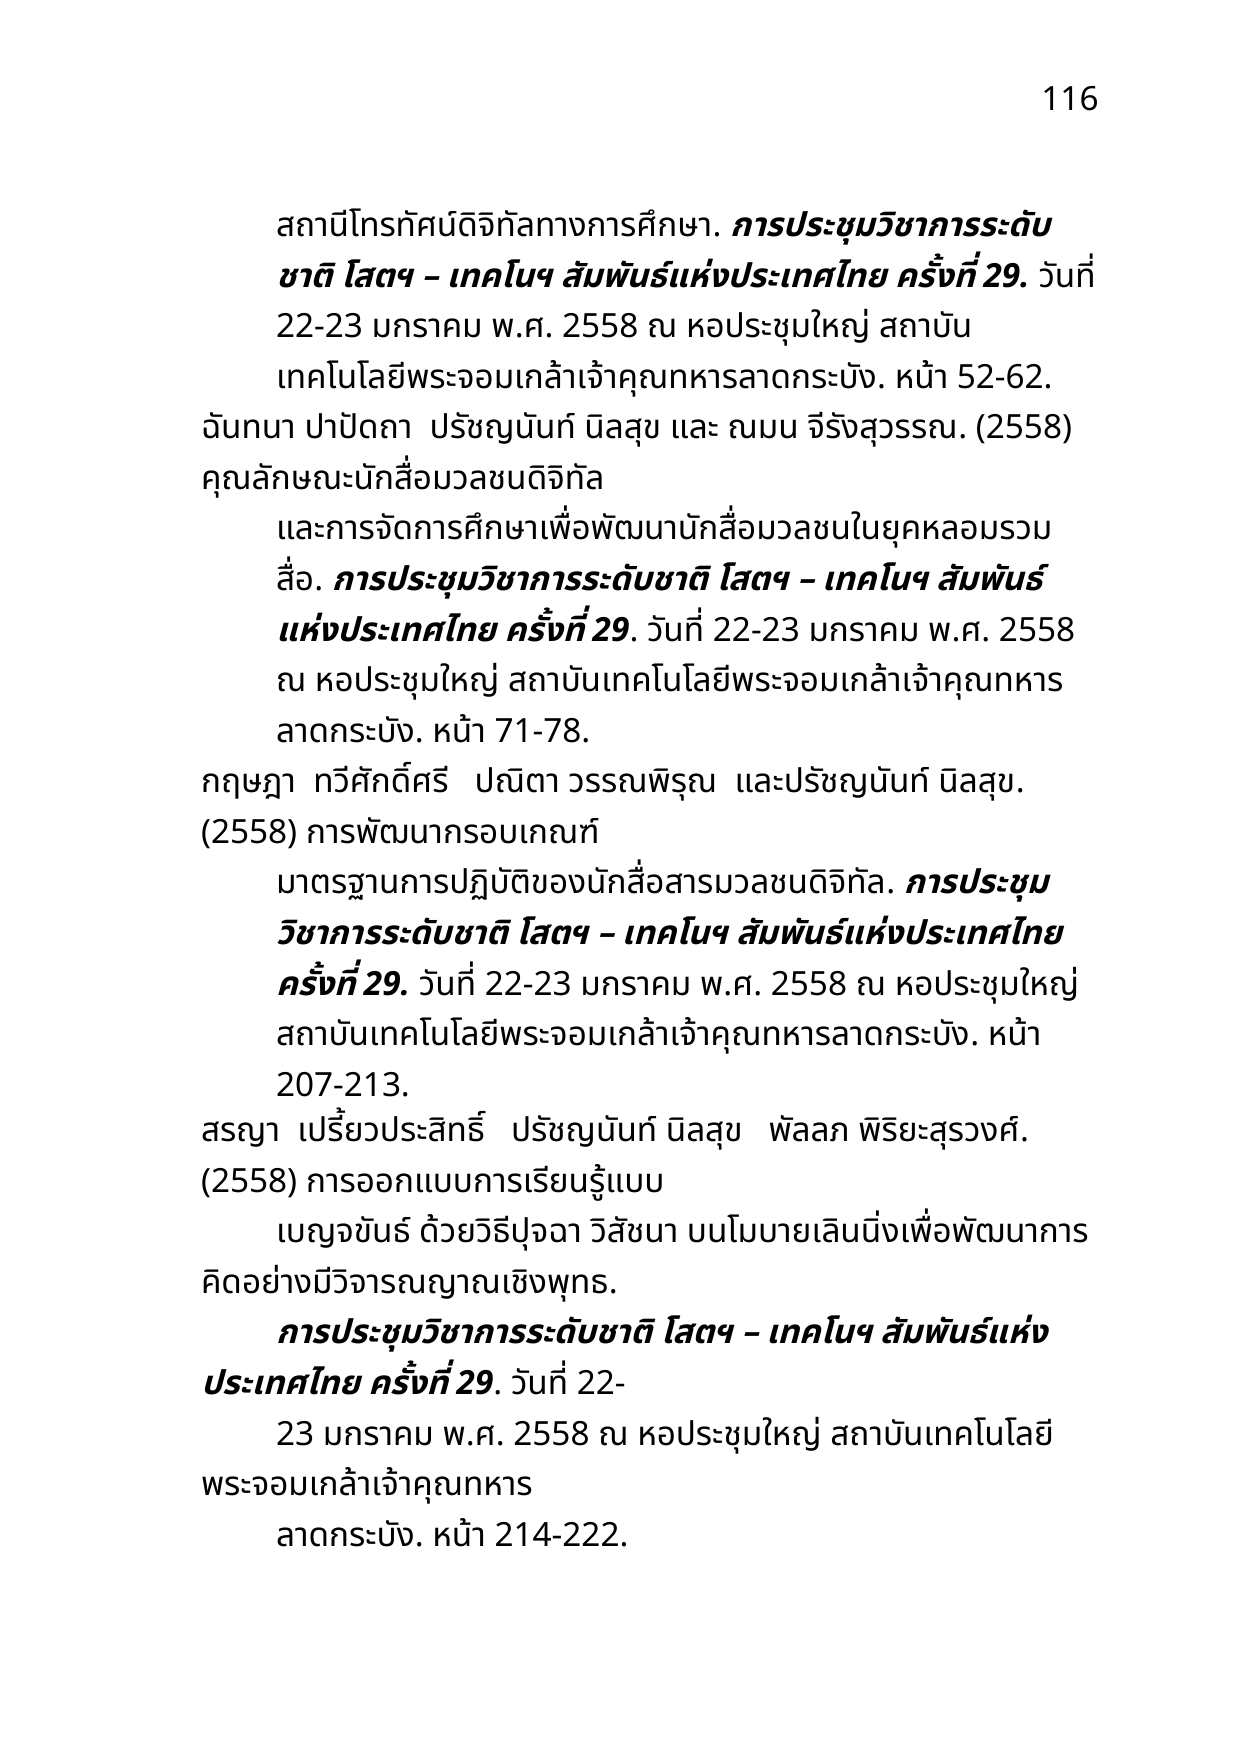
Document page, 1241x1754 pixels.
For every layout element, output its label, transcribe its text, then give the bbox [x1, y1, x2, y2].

text สรญา เปรี้ยวประสิทธิ์ ปรัชญนันท์ นิลสุข พัลลภ พิริยะสุรวงศ์. (2558) การออกแบบการเรียนรู้แบบ [201, 1106, 1098, 1207]
text กฤษฎา ทวีศักดิ์ศรี ปณิตา วรรณพิรุณ และปรัชญนันท์ นิลสุข. (2558) การพัฒนากรอบเกณฑ์ [201, 757, 1098, 858]
text ฉันทนา ปาปัดถา ปรัชญนันท์ นิลสุข และ ณมน จีรังสุวรรณ. (2558) คุณลักษณะนักสื่อมวลชนดิจิทัล [201, 403, 1098, 504]
text การประชุมวิชาการระดับชาติ โสตฯ – เทคโนฯ สัมพันธ์แห่งประเทศไทย ครั้งที่ 29. วันที่ 22- [201, 1308, 1098, 1409]
text ลาดกระบัง. หน้า 214-222. [201, 1510, 1098, 1561]
text มาตรฐานการปฏิบัติของนักสื่อสารมวลชนดิจิทัล. การประชุมวิชาการระดับชาติ โสตฯ – เทคโนฯ สัมพันธ์แห่งประเทศไทย ครั้งที่ 29. วันที่ 22-23 มกราคม พ.ศ. 2558 ณ หอประชุมใหญ่ สถาบันเทคโนโลยีพระจอมเกล้าเจ้าคุณทหารลาดกระบัง. หน้า 207-213. [276, 858, 1098, 1106]
text 23 มกราคม พ.ศ. 2558 ณ หอประชุมใหญ่ สถาบันเทคโนโลยีพระจอมเกล้าเจ้าคุณทหาร [201, 1409, 1098, 1510]
text และการจัดการศึกษาเพื่อพัฒนานักสื่อมวลชนในยุคหลอมรวมสื่อ. การประชุมวิชาการระดับชาติ โสตฯ – เทคโนฯ สัมพันธ์แห่งประเทศไทย ครั้งที่ 29. วันที่ 22-23 มกราคม พ.ศ. 2558 ณ หอประชุมใหญ่ สถาบันเทคโนโลยีพระจอมเกล้าเจ้าคุณทหารลาดกระบัง. หน้า 71-78. [276, 504, 1098, 757]
text สถานีโทรทัศน์ดิจิทัลทางการศึกษา. การประชุมวิชาการระดับชาติ โสตฯ – เทคโนฯ สัมพันธ์แห่งประเทศไทย ครั้งที่ 29. วันที่ 22-23 มกราคม พ.ศ. 2558 ณ หอประชุมใหญ่ สถาบันเทคโนโลยีพระจอมเกล้าเจ้าคุณทหารลาดกระบัง. หน้า 52-62. [276, 201, 1098, 403]
text เบญจขันธ์ ด้วยวิธีปุจฉา วิสัชนา บนโมบายเลินนิ่งเพื่อพัฒนาการคิดอย่างมีวิจารณญาณเชิงพุทธ. [201, 1207, 1098, 1308]
